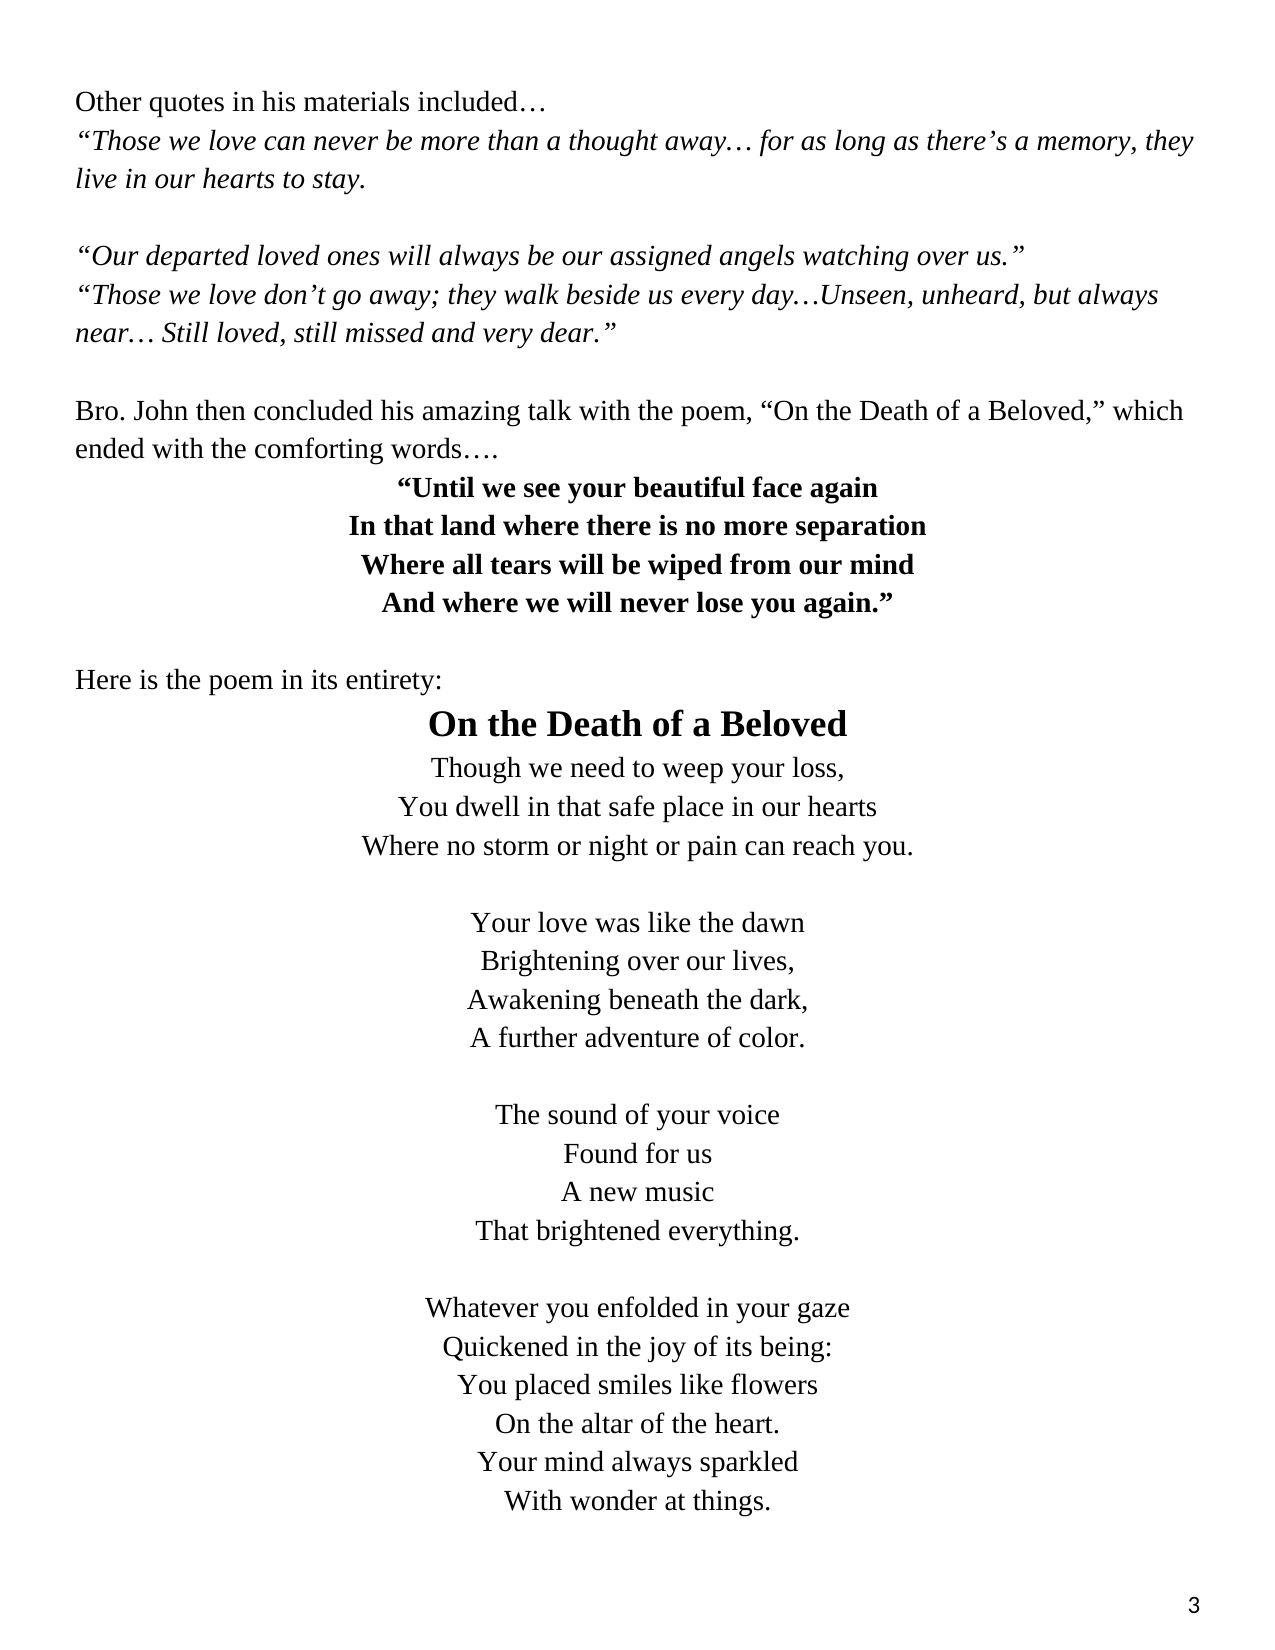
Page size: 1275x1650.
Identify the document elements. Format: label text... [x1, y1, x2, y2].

text Other quotes in his materials included… [75, 84, 1200, 118]
text And where we will never lose you again.” [75, 585, 1200, 619]
text “Those we love can never be more than a thought away… for as long as there’s a memory, they live in our hearts to stay. [75, 123, 1200, 195]
text With wonder at things. [75, 1483, 1200, 1516]
text “Those we love don’t go away; they walk beside us every day…Unseen, unheard, but always near… Still loved, still missed and very dear.” [75, 277, 1200, 349]
text A further adventure of color. [75, 1020, 1200, 1054]
text That brightened everything. [75, 1213, 1200, 1247]
text Your mind always sparkled [75, 1444, 1200, 1478]
text Where all tears will be wiped from our mind [75, 547, 1200, 580]
text You placed smiles like flowers [75, 1367, 1200, 1401]
text Quickened in the joy of its being: [75, 1329, 1200, 1362]
text Where no storm or night or pain can reach you. [75, 828, 1200, 861]
text Though we need to weep your loss, [75, 751, 1200, 784]
text Whatever you enfolded in your gaze [75, 1290, 1200, 1324]
text Here is the poem in its entirety: [75, 662, 1200, 696]
text Bro. John then concluded his amazing talk with the poem, “On the Death of a Beloved,” which ended with the comforting words…. [75, 393, 1200, 465]
text Awakening beneath the dark, [75, 982, 1200, 1015]
text In that land where there is no more separation [75, 508, 1200, 542]
text On the Death of a Beloved [75, 701, 1200, 744]
text You dwell in that safe place in our hearts [75, 789, 1200, 823]
text The sound of your voice [75, 1097, 1200, 1131]
text Found for us [75, 1136, 1200, 1169]
text On the altar of the heart. [75, 1406, 1200, 1439]
text A new music [75, 1174, 1200, 1208]
text Your love was like the dawn [75, 905, 1200, 938]
text “Our departed loved ones will always be our assigned angels watching over us.” [75, 238, 1200, 272]
text Brightening over our lives, [75, 943, 1200, 977]
text “Until we see your beautiful face again [75, 470, 1200, 503]
